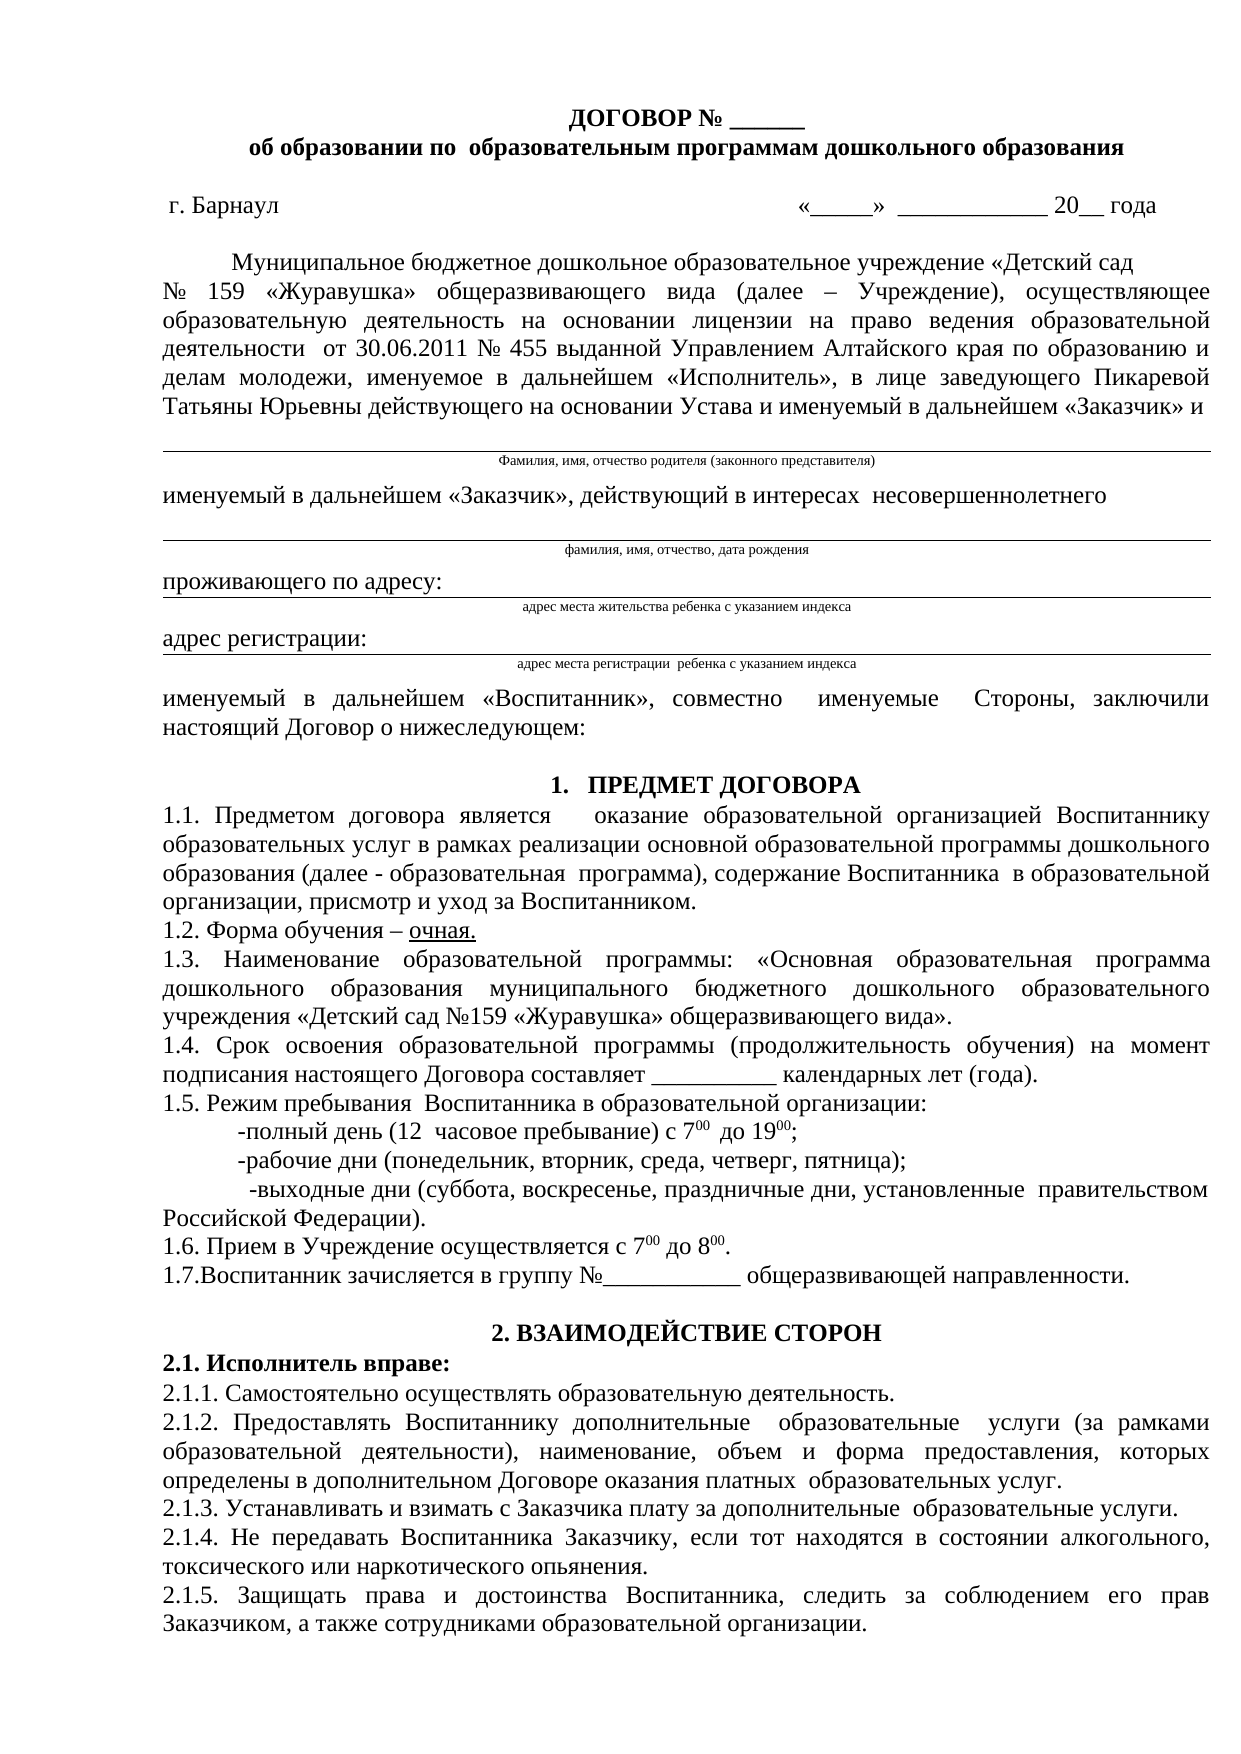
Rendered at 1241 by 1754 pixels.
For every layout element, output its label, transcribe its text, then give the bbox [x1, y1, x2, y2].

text 2.1.1. Самостоятельно осуществлять образовательную деятельность. [162, 1378, 1211, 1407]
text адрес места регистрации ребенка с указанием индекса [162, 655, 1211, 683]
text 2.1.3. Устанавливать и взимать с Заказчика плату за дополнительные образовательные услуги. [162, 1493, 1211, 1522]
text 2.1.2. Предоставлять Воспитаннику дополнительные образовательные услуги (за рамками образовательной деятельности), наименование, объем и форма предоставления, которых определены в дополнительном Договоре оказания платных образовательных услуг. [162, 1407, 1211, 1493]
list ПРЕДМЕТ ДОГОВОРА [200, 770, 1211, 798]
text 2.1. Исполнитель вправе: [162, 1348, 1211, 1377]
text -выходные дни (суббота, воскресенье, праздничные дни, установленные правительством Российской Федерации). [162, 1174, 1211, 1231]
text 2.1.4. Не передавать Воспитанника Заказчику, если тот находятся в состоянии алкогольного, токсического или наркотического опьянения. [162, 1522, 1211, 1580]
text 1.2. Форма обучения – очная. [162, 915, 1211, 944]
text Муниципальное бюджетное дошкольное образовательное учреждение «Детский сад [162, 247, 1211, 276]
text № 159 «Журавушка» общеразвивающего вида (далее – Учреждение), осуществляющее образовательную деятельность на основании лицензии на право ведения образовательной деятельности от 30.06.2011 № 455 выданной Управлением Алтайского края по образованию и делам молодежи, именуемое в дальнейшем «Исполнитель», в лице заведующего Пикаревой Татьяны Юрьевны действующего на основании Устава и именуемый в дальнейшем «Заказчик» и [162, 276, 1211, 398]
text фамилия, имя, отчество, дата рождения [162, 541, 1211, 570]
text -рабочие дни (понедельник, вторник, среда, четверг, пятница); [162, 1145, 1211, 1174]
text 1.7.Воспитанник зачисляется в группу №___________ общеразвивающей направленности. [162, 1260, 1211, 1289]
text 2. ВЗАИМОДЕЙСТВИЕ СТОРОН [162, 1318, 1211, 1346]
text проживающего по адресу: [162, 570, 1211, 598]
text 1.6. Прием в Учреждение осуществляется с 700 до 800. [162, 1231, 1211, 1260]
text 2.1.5. Защищать права и достоинства Воспитанника, следить за соблюдением его прав Заказчиком, а также сотрудниками образовательной организации. [162, 1580, 1211, 1637]
text ДОГОВОР № ______ [162, 103, 1211, 132]
text 1.4. Срок освоения образовательной программы (продолжительность обучения) на момент подписания настоящего Договора составляет __________ календарных лет (года). [162, 1030, 1211, 1088]
text адрес места жительства ребенка с указанием индекса [162, 598, 1211, 627]
text именуемый в дальнейшем «Заказчик», действующий в интересах несовершеннолетнего [162, 480, 1211, 509]
text адрес регистрации: [162, 627, 1211, 655]
text об образовании по образовательным программам дошкольного образования [162, 132, 1211, 161]
text именуемый в дальнейшем «Воспитанник», совместно именуемые Стороны, заключили настоящий Договор о нижеследующем: [162, 683, 1211, 741]
text Фамилия, имя, отчество родителя (законного представителя) [162, 452, 1211, 480]
text 1.5. Режим пребывания Воспитанника в образовательной организации: [162, 1088, 1211, 1116]
text -полный день (12 часовое пребывание) с 700 до 1900; [162, 1116, 1211, 1145]
text 1.1. Предметом договора является оказание образовательной организацией Воспитаннику образовательных услуг в рамках реализации основной образовательной программы дошкольного образования (далее - образовательная программа), содержание Воспитанника в образовательной организации, присмотр и уход за Воспитанником. [162, 800, 1211, 915]
text 1.3. Наименование образовательной программы: «Основная образовательная программа дошкольного образования муниципального бюджетного дошкольного образовательного учреждения «Детский сад №159 «Журавушка» общеразвивающего вида». [162, 944, 1211, 1030]
text г. Барнаул «_____» ____________ 20__ года [162, 190, 1211, 218]
